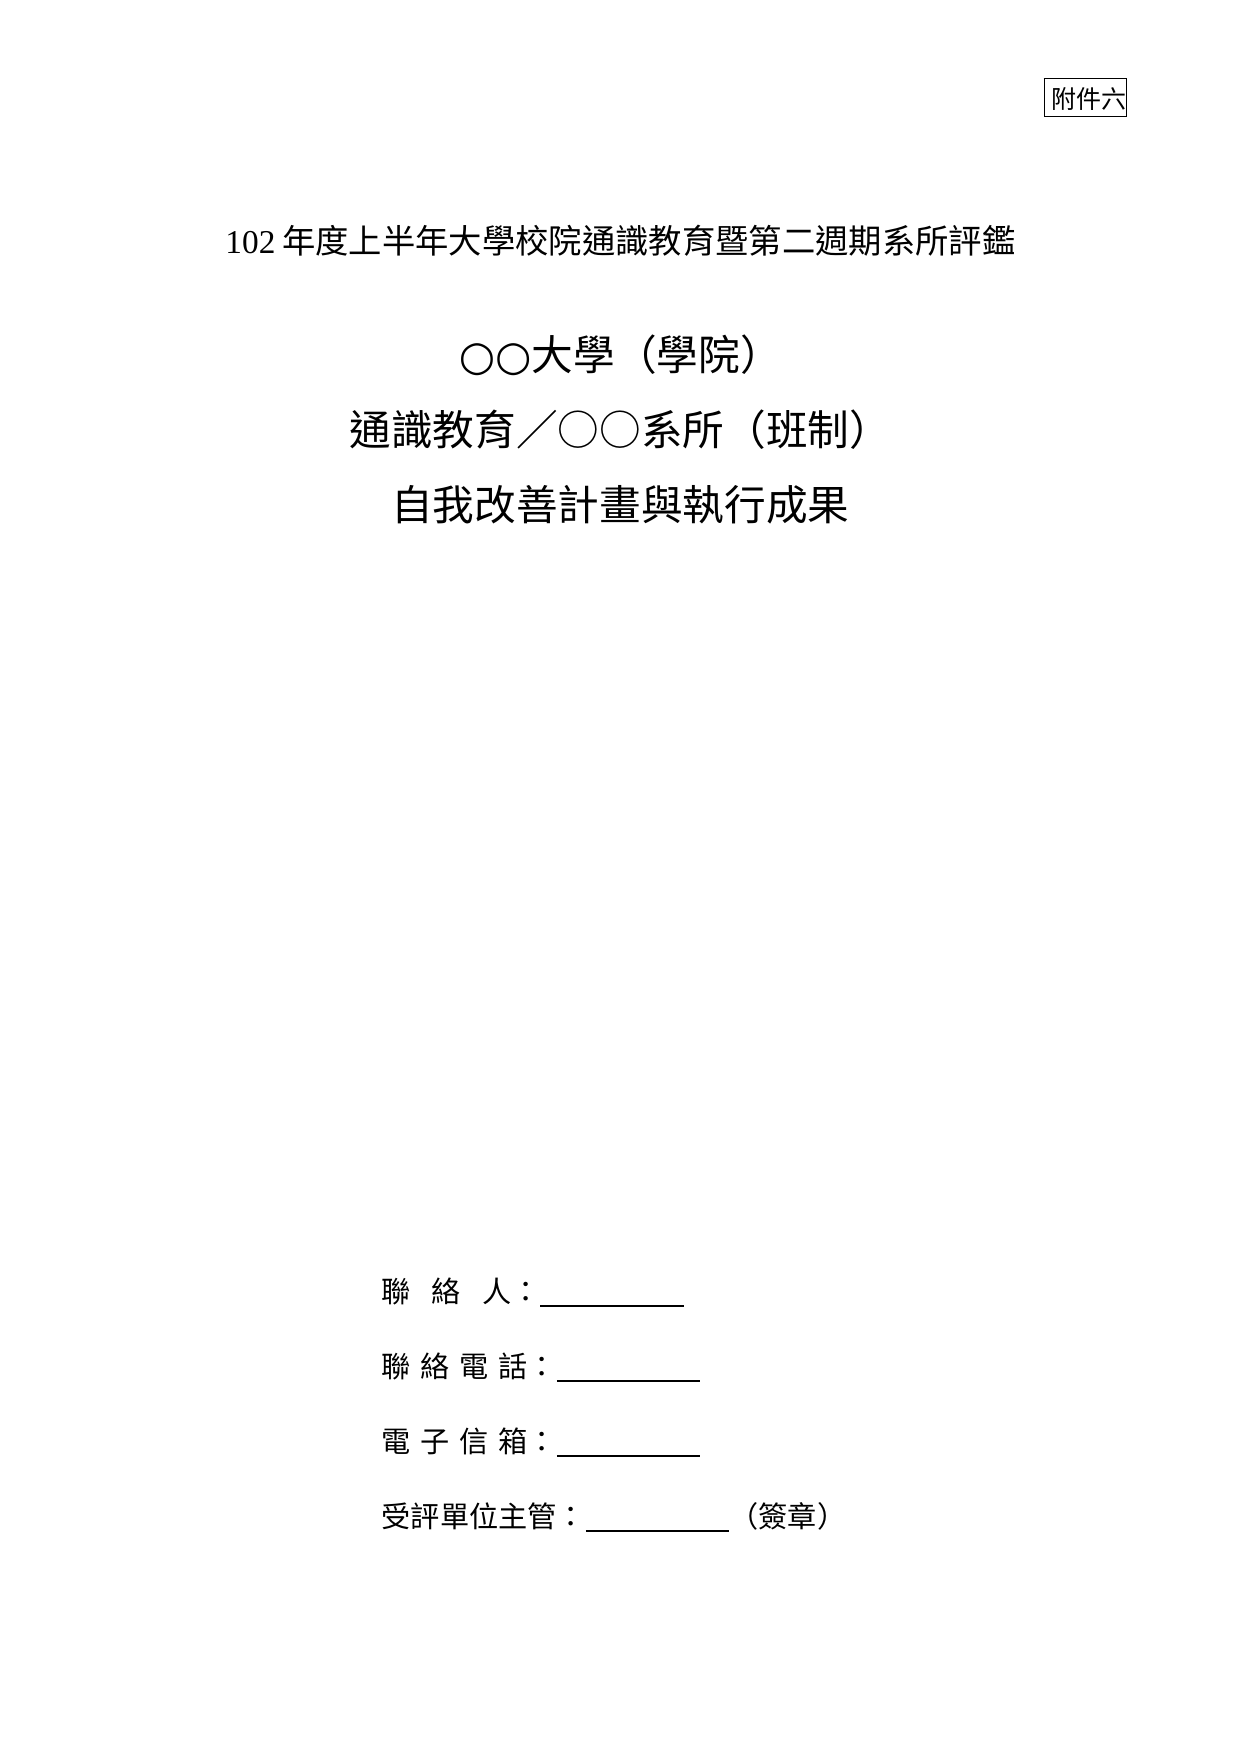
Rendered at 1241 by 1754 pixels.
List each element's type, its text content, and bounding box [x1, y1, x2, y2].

text 自我改善計畫與執行成果 [187, 464, 1053, 539]
text 102年度上半年大學校院通識教育暨第二週期系所評鑑 [187, 202, 1053, 277]
text 通識教育／○○系所（班制） [187, 389, 1053, 464]
text 聯 絡 人： [187, 1252, 1053, 1327]
text ○○大學（學院） [187, 314, 1053, 389]
text 受評單位主管： （簽章） [187, 1477, 1053, 1552]
text 電子信箱： [187, 1402, 1053, 1477]
text 聯絡電話： [187, 1327, 1053, 1402]
